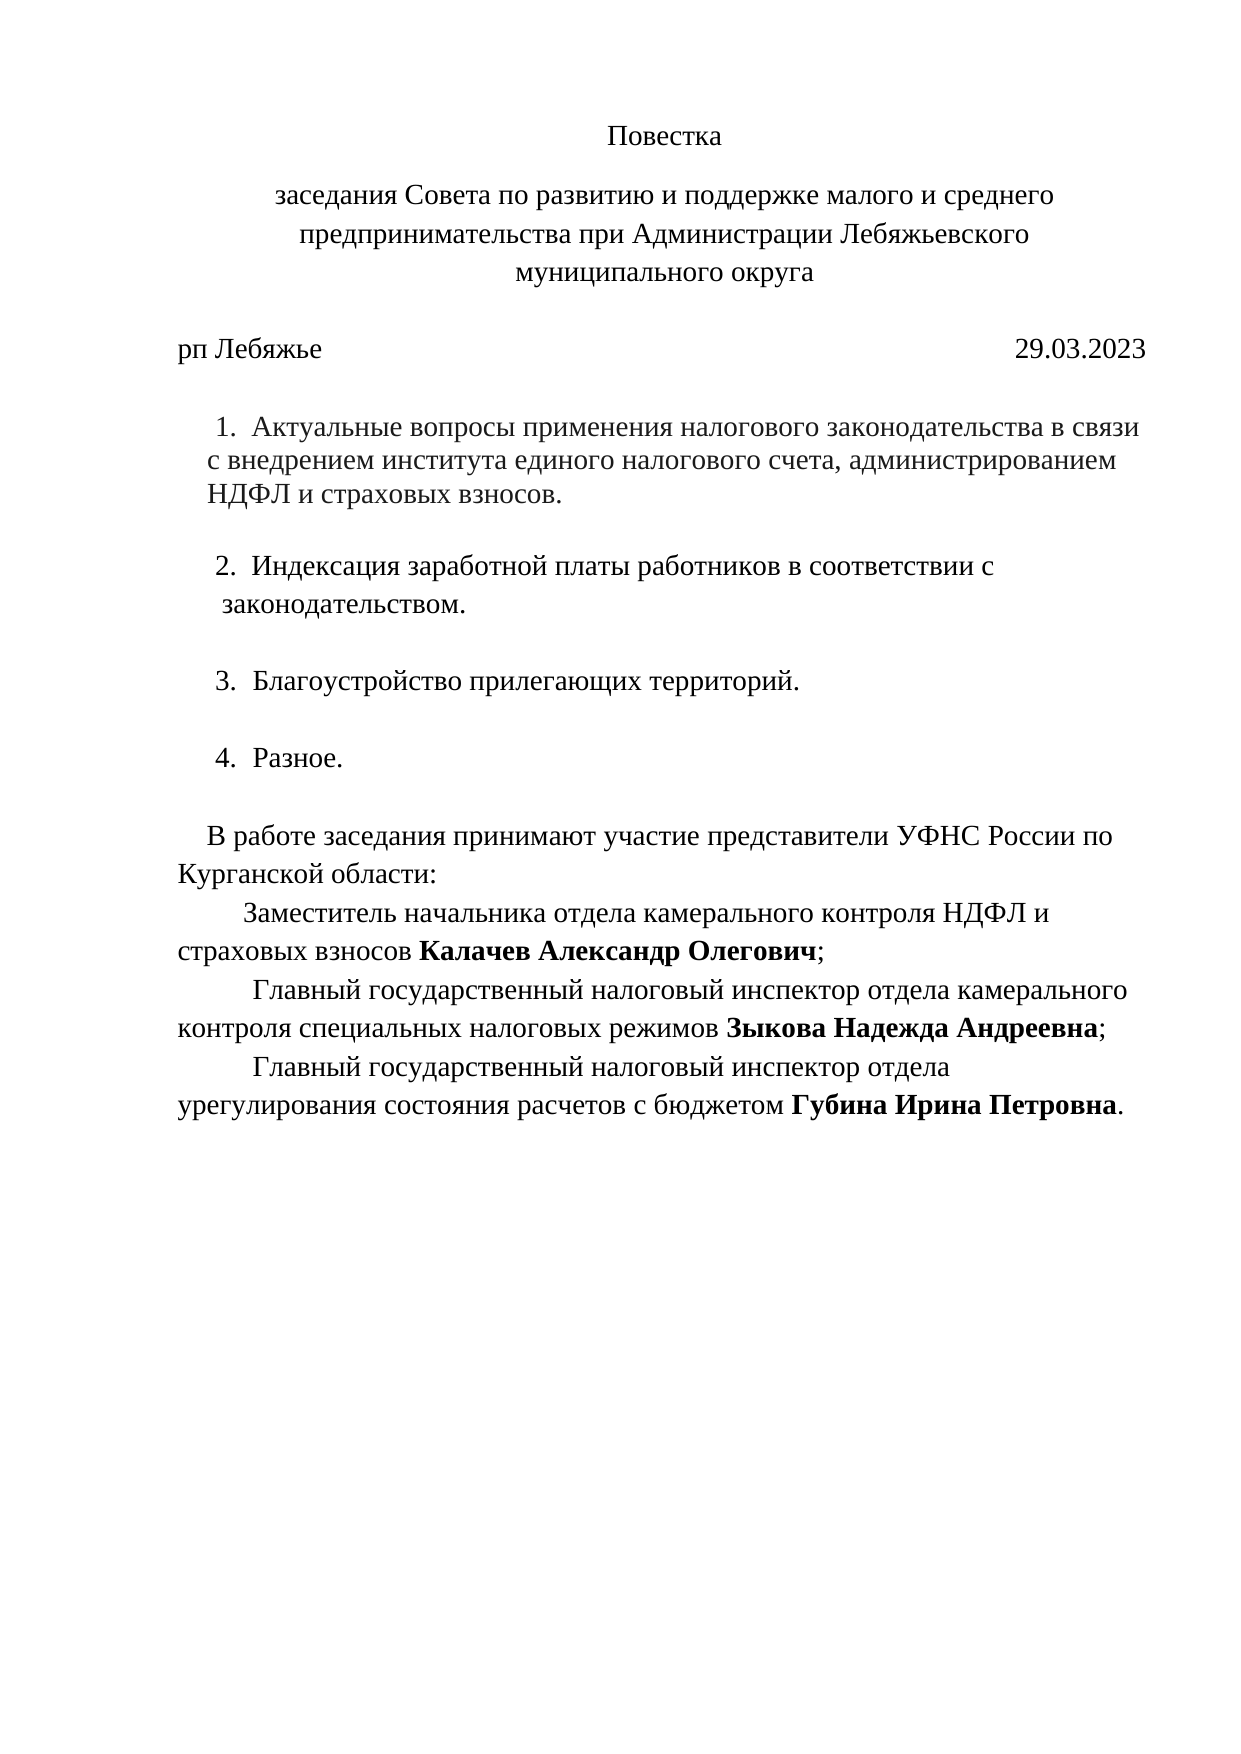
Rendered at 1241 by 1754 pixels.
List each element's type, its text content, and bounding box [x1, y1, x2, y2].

list Индексация заработной платы работников в соответствии с законодательством. [215, 548, 1152, 620]
text заседания Совета по развитию и поддержке малого и среднего предпринимательства при Администрации Лебяжьевского [177, 177, 1152, 249]
list Главный государственный налоговый инспектор отдела урегулирования состояния расчетов с бюджетом Губина Ирина Петровна. [177, 1049, 1152, 1121]
list Заместитель начальника отдела камерального контроля НДФЛ и страховых взносов Калачев Александр Олегович; [177, 895, 1152, 967]
list Актуальные вопросы применения налогового законодательства в связи с внедрением института единого налогового счета, администрированием НДФЛ и страховых взносов. [207, 409, 1152, 509]
text муниципального округа [177, 254, 1152, 288]
text Повестка [177, 118, 1152, 152]
text рп Лебяжье 29.03.2023 [177, 332, 1152, 365]
list В работе заседания принимают участие представители УФНС России по Курганской области: [177, 818, 1152, 890]
list Главный государственный налоговый инспектор отдела камерального контроля специальных налоговых режимов Зыкова Надежда Андреевна; [177, 972, 1152, 1044]
list Разное. [215, 741, 1152, 774]
list Благоустройство прилегающих территорий. [215, 663, 1152, 697]
